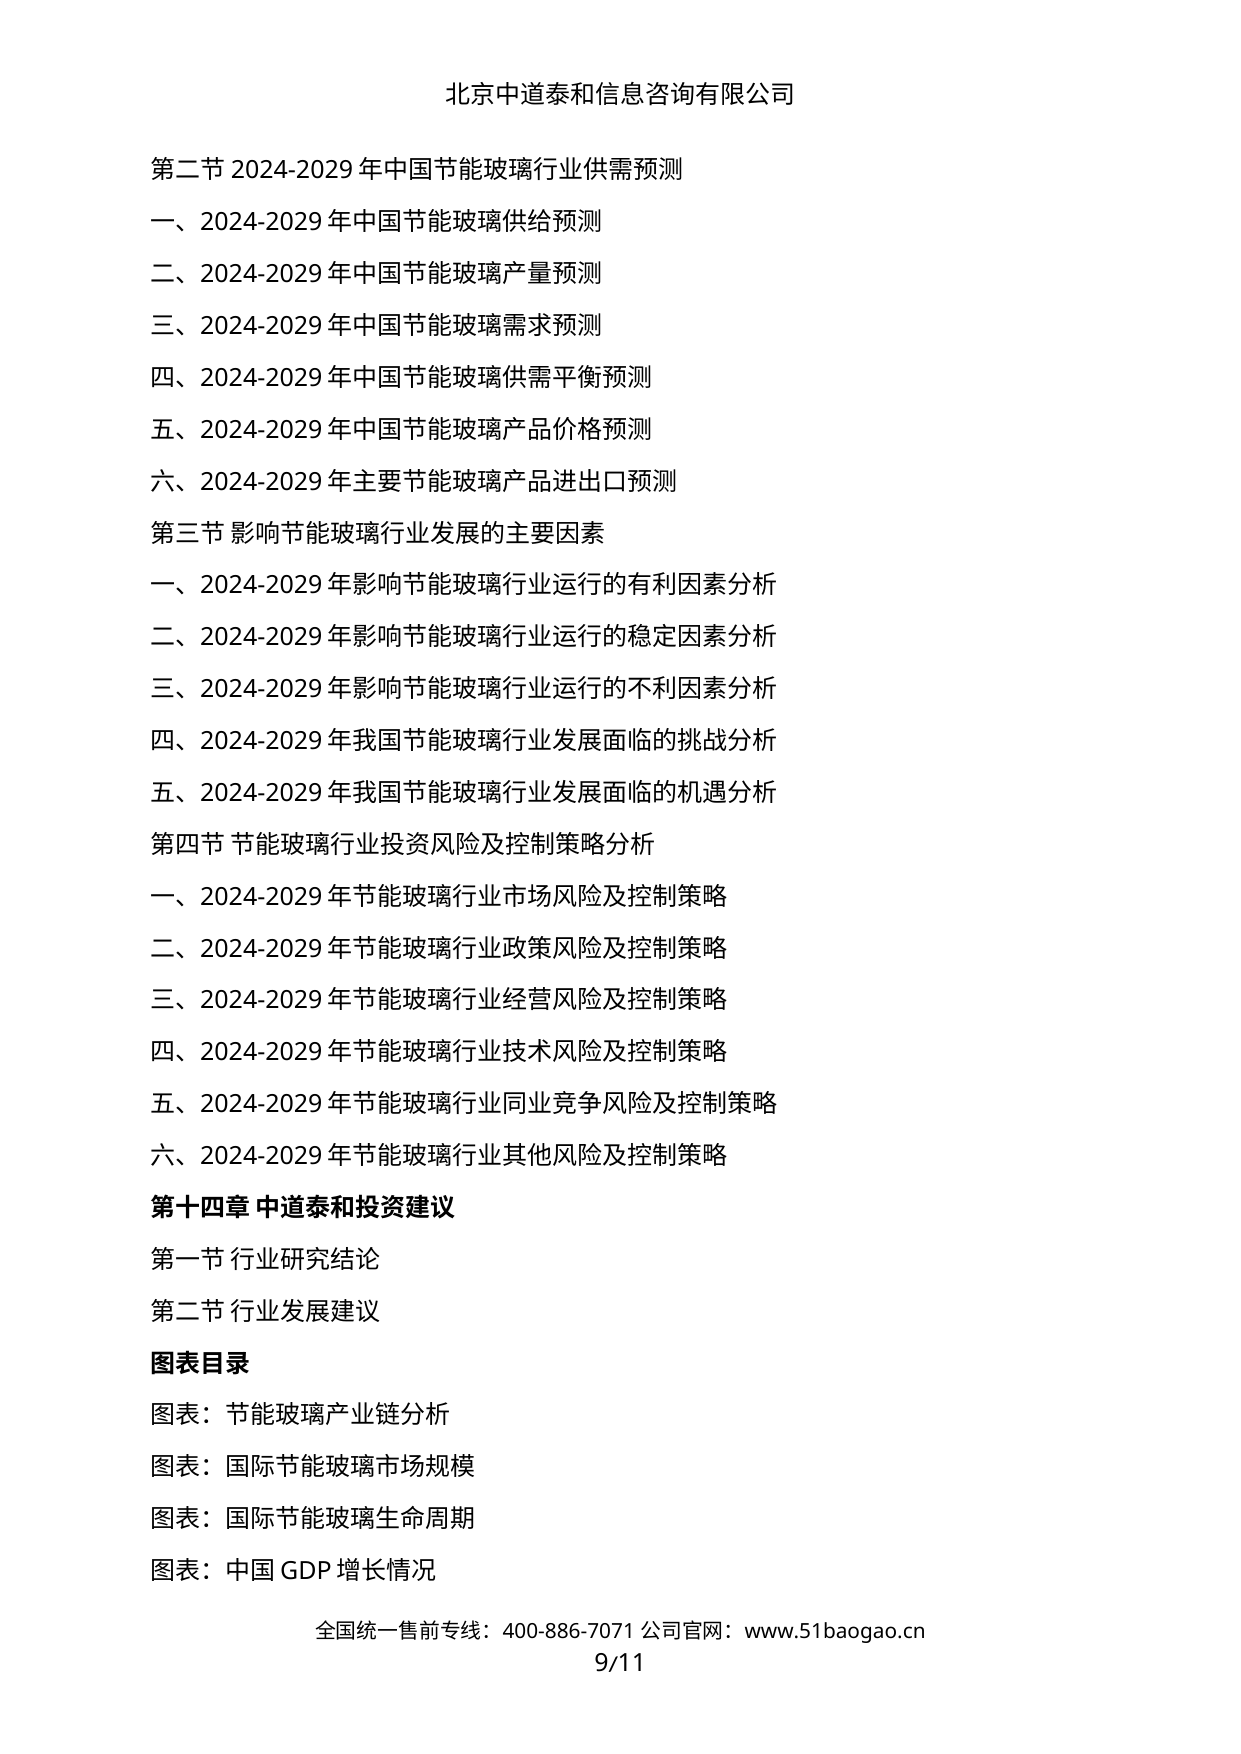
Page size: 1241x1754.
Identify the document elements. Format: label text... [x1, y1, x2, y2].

text 三、2024-2029年节能玻璃行业经营风险及控制策略 [150, 980, 1090, 1016]
text 四、2024-2029年中国节能玻璃供需平衡预测 [150, 357, 1090, 394]
text 一、2024-2029年影响节能玻璃行业运行的有利因素分析 [150, 565, 1090, 601]
text 四、2024-2029年我国节能玻璃行业发展面临的挑战分析 [150, 721, 1090, 757]
text 三、2024-2029年影响节能玻璃行业运行的不利因素分析 [150, 669, 1090, 705]
text 二、2024-2029年节能玻璃行业政策风险及控制策略 [150, 928, 1090, 964]
text 一、2024-2029年节能玻璃行业市场风险及控制策略 [150, 876, 1090, 912]
text 图表目录 [150, 1343, 1090, 1379]
text 第四节 节能玻璃行业投资风险及控制策略分析 [150, 824, 1090, 861]
text 一、2024-2029年中国节能玻璃供给预测 [150, 202, 1090, 238]
text 六、2024-2029年主要节能玻璃产品进出口预测 [150, 461, 1090, 497]
text 图表：国际节能玻璃生命周期 [150, 1499, 1090, 1535]
text 第二节 行业发展建议 [150, 1291, 1090, 1327]
text 四、2024-2029年节能玻璃行业技术风险及控制策略 [150, 1032, 1090, 1068]
text 三、2024-2029年中国节能玻璃需求预测 [150, 306, 1090, 342]
text 第十四章 中道泰和投资建议 [150, 1187, 1090, 1224]
text 第二节 2024-2029年中国节能玻璃行业供需预测 [150, 150, 1090, 186]
text 第三节 影响节能玻璃行业发展的主要因素 [150, 513, 1090, 549]
text 五、2024-2029年中国节能玻璃产品价格预测 [150, 409, 1090, 446]
text 图表：国际节能玻璃市场规模 [150, 1447, 1090, 1483]
text 二、2024-2029年影响节能玻璃行业运行的稳定因素分析 [150, 617, 1090, 653]
text 图表：中国GDP增长情况 [150, 1551, 1090, 1587]
text 第一节 行业研究结论 [150, 1239, 1090, 1276]
text 图表：节能玻璃产业链分析 [150, 1395, 1090, 1431]
text 五、2024-2029年节能玻璃行业同业竞争风险及控制策略 [150, 1084, 1090, 1120]
text 二、2024-2029年中国节能玻璃产量预测 [150, 254, 1090, 290]
text 五、2024-2029年我国节能玻璃行业发展面临的机遇分析 [150, 772, 1090, 809]
text 六、2024-2029年节能玻璃行业其他风险及控制策略 [150, 1136, 1090, 1172]
